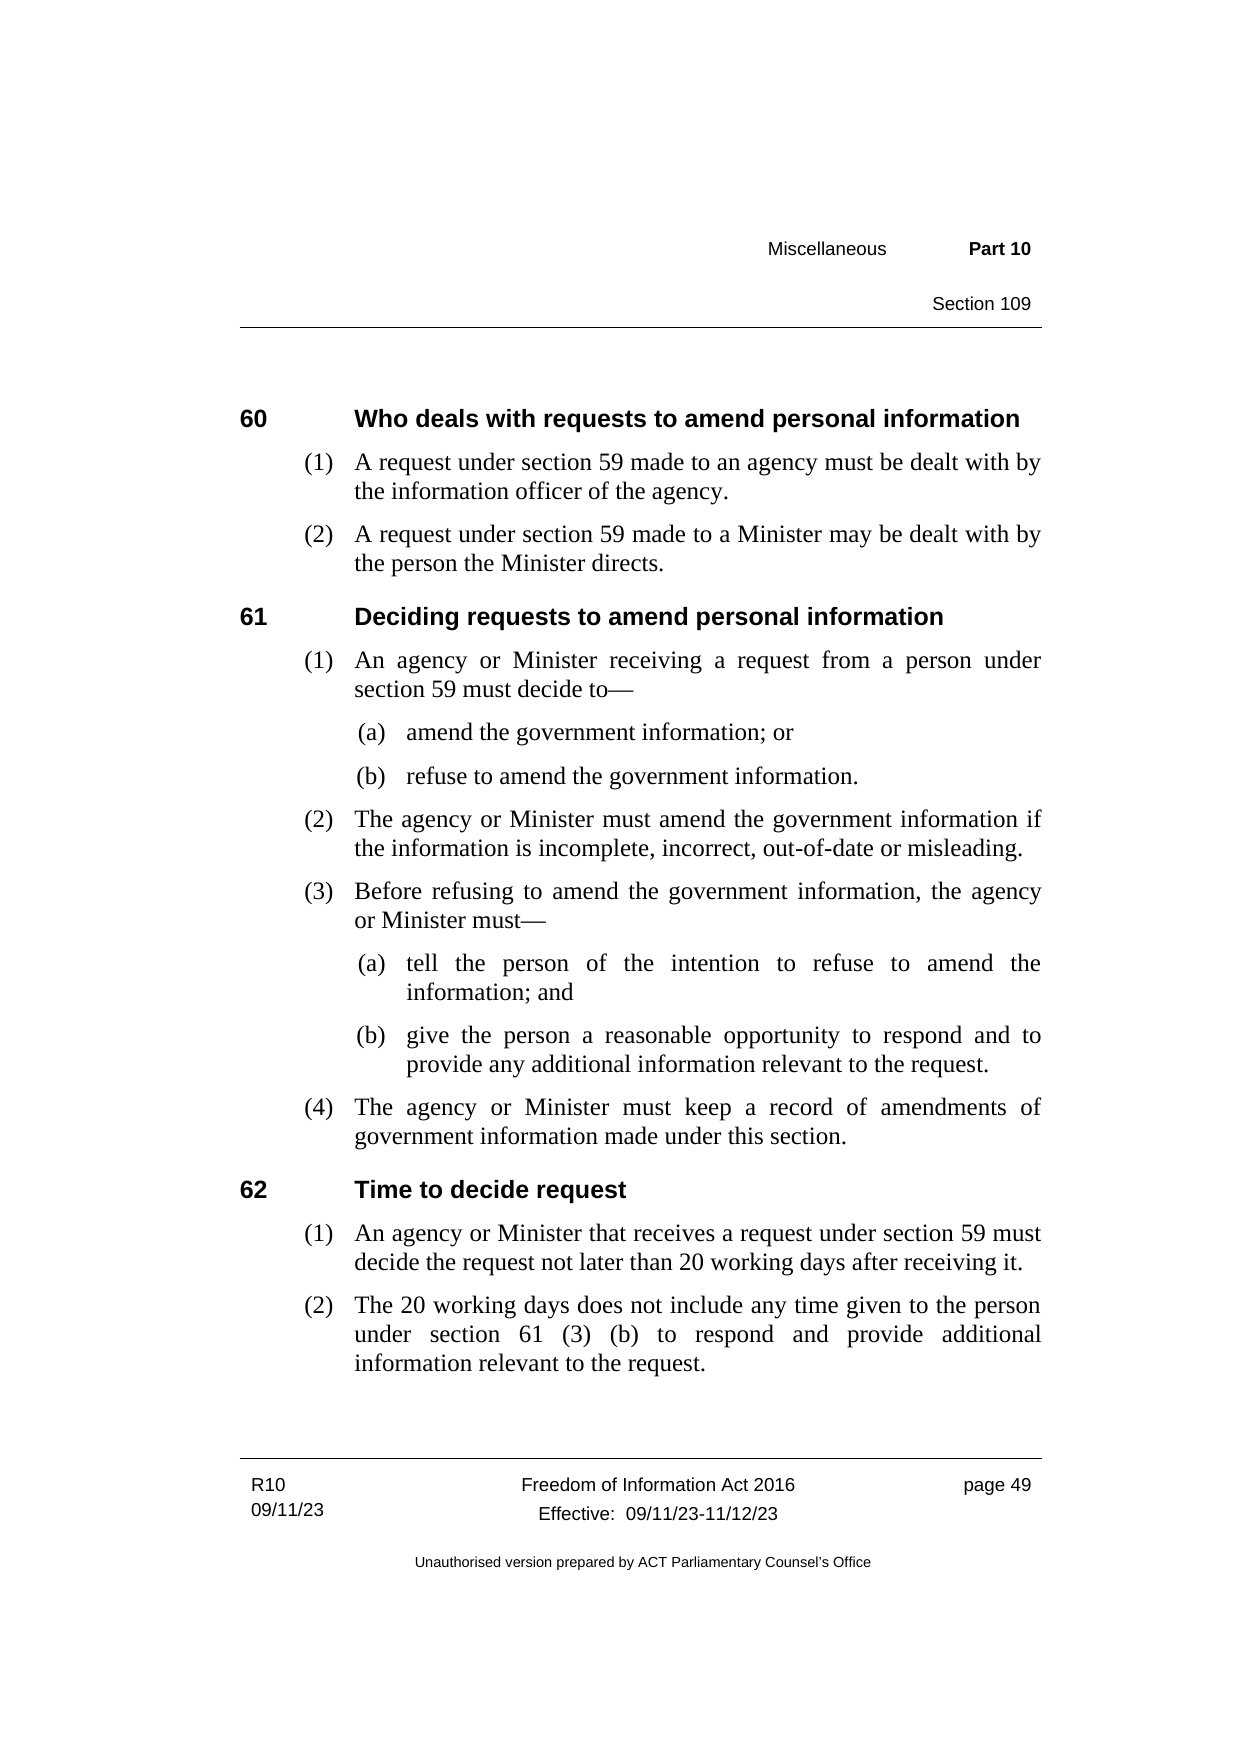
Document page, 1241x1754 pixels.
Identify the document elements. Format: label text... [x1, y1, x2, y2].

text 61 Deciding requests to amend personal information [239, 602, 1042, 631]
text (1) A request under section 59 made to an agency must be dealt with by the information officer of the agency. [239, 447, 1042, 505]
text (b) give the person a reasonable opportunity to respond and to provide any additional information relevant to the request. [239, 1020, 1042, 1078]
text 60 Who deals with requests to amend personal information [239, 404, 1042, 433]
text (4) The agency or Minister must keep a record of amendments of government information made under this section. [239, 1092, 1042, 1150]
text (1) An agency or Minister receiving a request from a person under section 59 must decide to— [239, 645, 1042, 703]
text (2) The 20 working days does not include any time given to the person under section 61 (3) (b) to respond and provide additional information relevant to the request. [239, 1290, 1042, 1377]
text (2) A request under section 59 made to a Minister may be dealt with by the person the Minister directs. [239, 519, 1042, 577]
text (3) Before refusing to amend the government information, the agency or Minister must— [239, 876, 1042, 934]
text (a) amend the government information; or [239, 717, 1042, 746]
text (2) The agency or Minister must amend the government information if the information is incomplete, incorrect, out-of-date or misleading. [239, 804, 1042, 862]
text (b) refuse to amend the government information. [239, 761, 1042, 789]
text (a) tell the person of the intention to refuse to amend the information; and [239, 948, 1042, 1006]
text 62 Time to decide request [239, 1175, 1042, 1204]
text (1) An agency or Minister that receives a request under section 59 must decide the request not later than 20 working days after receiving it. [239, 1218, 1042, 1276]
